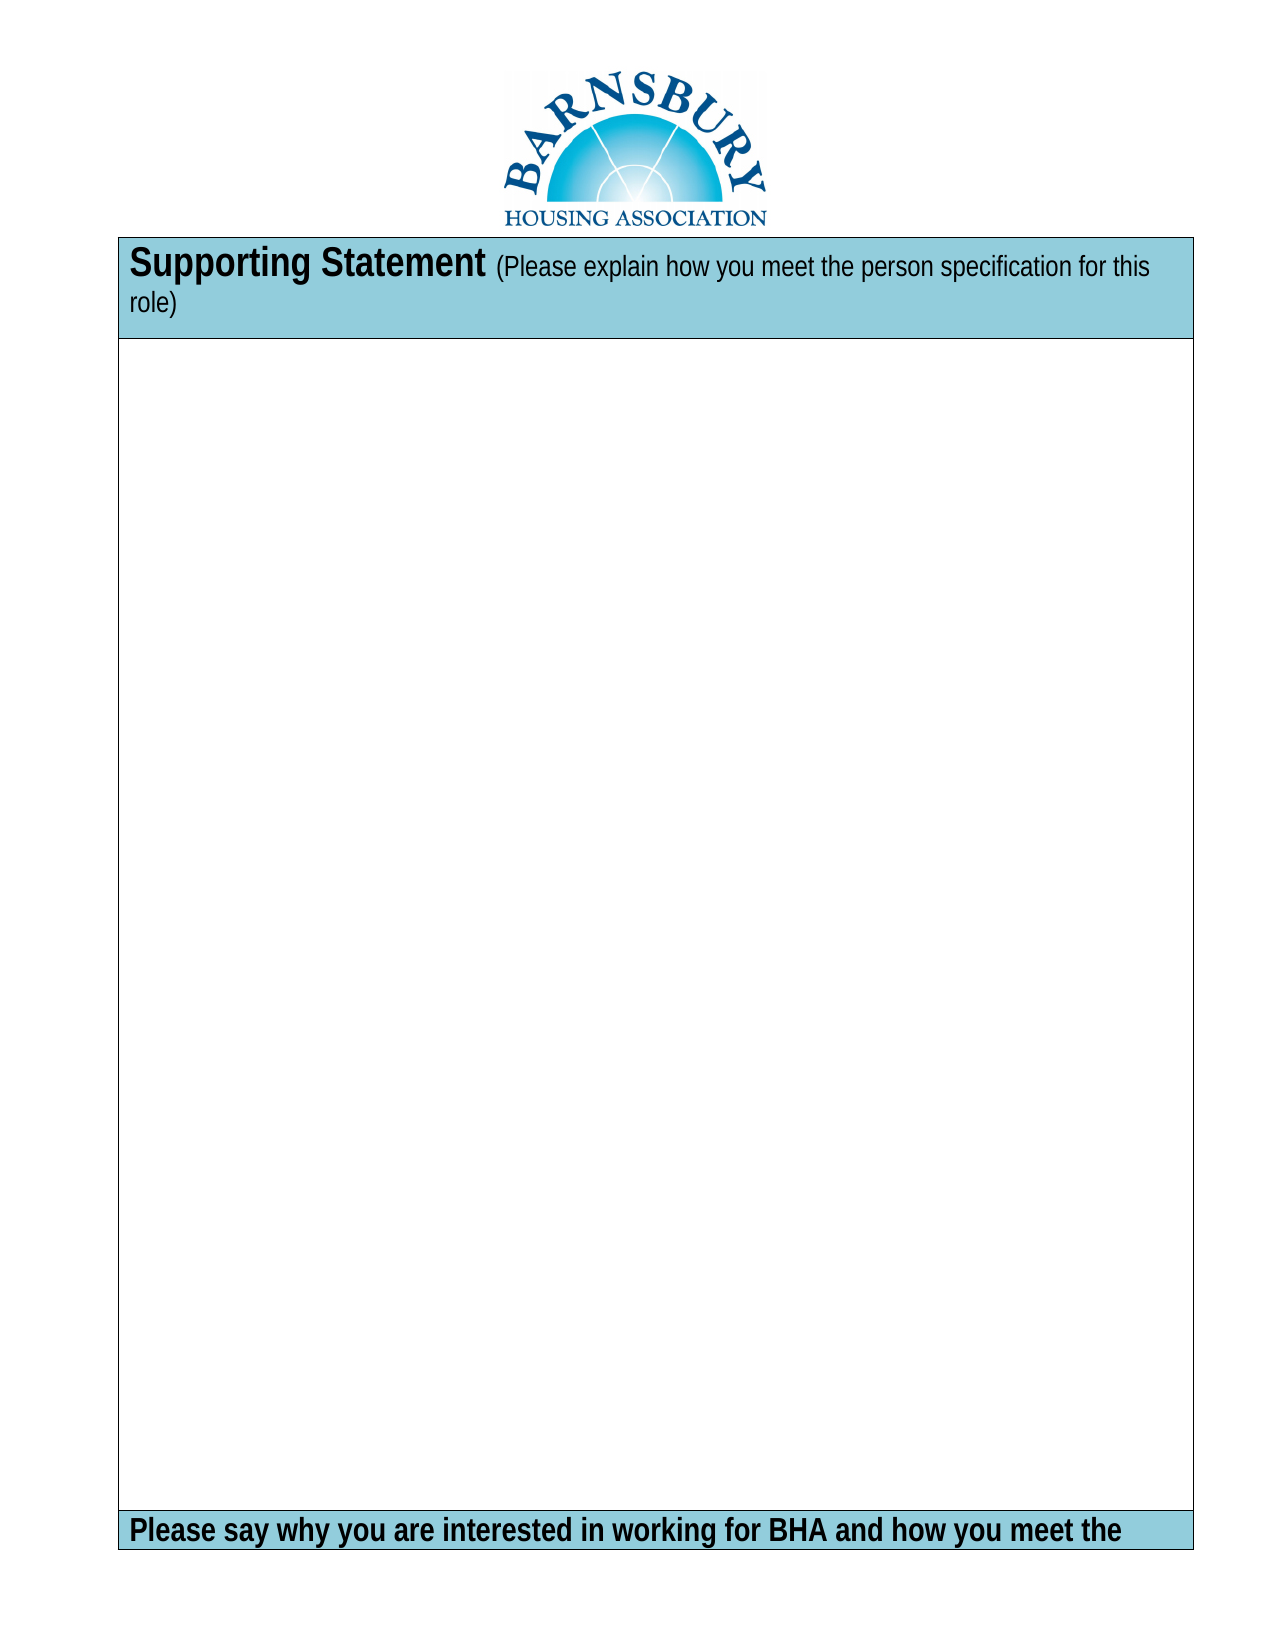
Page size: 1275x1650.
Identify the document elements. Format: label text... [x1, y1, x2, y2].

table_cell Please say why you are interested in working for BHA and how you meet the organisations values? [119, 1511, 1193, 1549]
picture [483, 58, 787, 237]
table_cell [119, 339, 1193, 1509]
table_cell Supporting Statement (Please explain how you meet the person specification for this role) [119, 238, 1193, 338]
